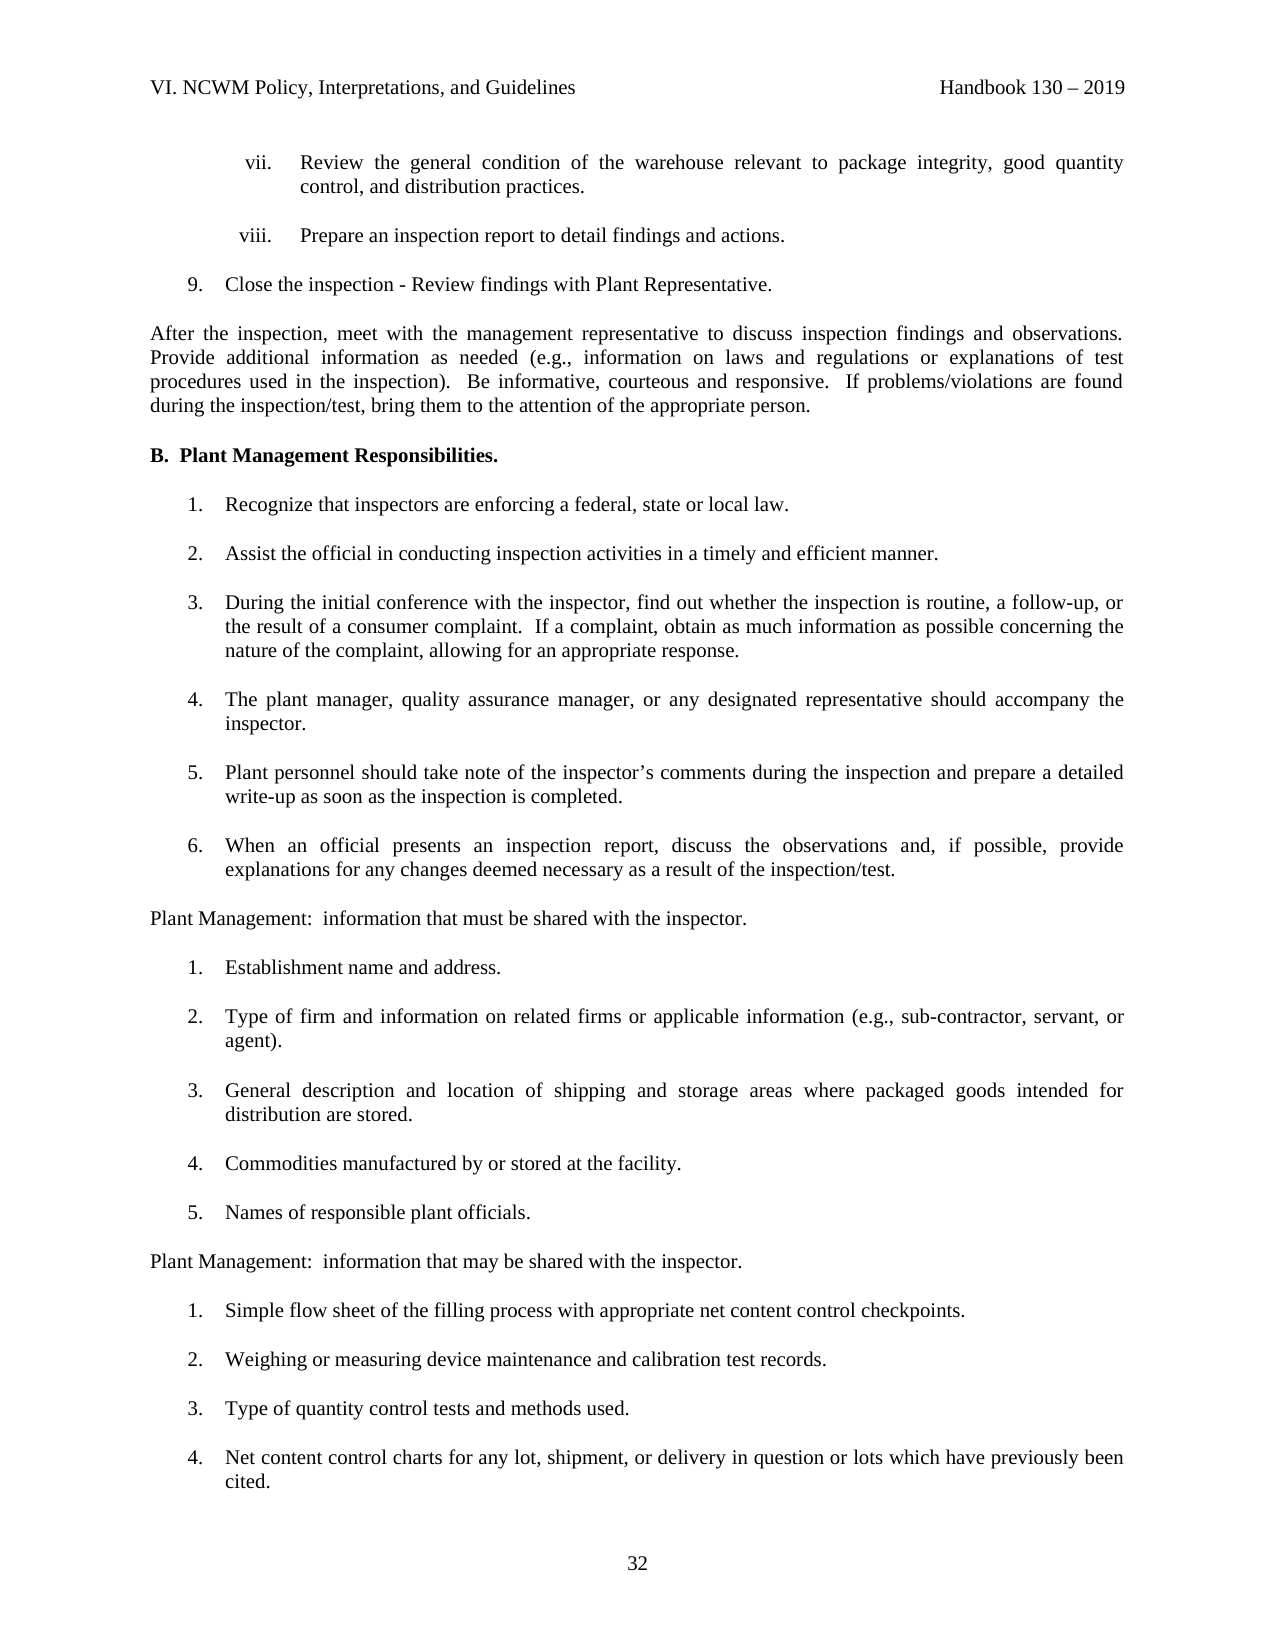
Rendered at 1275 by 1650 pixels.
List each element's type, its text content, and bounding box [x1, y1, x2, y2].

text 1. Establishment name and address. [187, 955, 1125, 979]
list Review the general condition of the warehouse relevant to package integrity, good quantity control, and distribution practices. [272, 150, 1125, 198]
text 5. Names of responsible plant officials. [187, 1200, 1125, 1224]
text 2. Weighing or measuring device maintenance and calibration test records. [187, 1347, 1125, 1371]
text 5. Plant personnel should take note of the inspector’s comments during the inspection and prepare a detailed write-up as soon as the inspection is completed. [187, 760, 1125, 808]
text 9. Close the inspection - Review findings with Plant Representative. [187, 272, 1125, 296]
text 4. Net content control charts for any lot, shipment, or delivery in question or lots which have previously been cited. [187, 1445, 1125, 1493]
text After the inspection, meet with the management representative to discuss inspection findings and observations. Provide additional information as needed (e.g., information on laws and regulations or explanations of test procedures used in the inspection). Be informative, courteous and responsive. If problems/violations are found during the inspection/test, bring them to the attention of the appropriate person. [150, 321, 1125, 417]
text 1. Recognize that inspectors are enforcing a federal, state or local law. [187, 492, 1125, 516]
text 3. Type of quantity control tests and methods used. [187, 1396, 1125, 1420]
text 4. The plant manager, quality assurance manager, or any designated representative should accompany the inspector. [187, 687, 1125, 735]
text 2. Assist the official in conducting inspection activities in a timely and efficient manner. [187, 541, 1125, 565]
text 2. Type of firm and information on related firms or applicable information (e.g., sub-contractor, servant, or agent). [187, 1004, 1125, 1052]
list Prepare an inspection report to detail findings and actions. [272, 223, 1125, 247]
text Plant Management: information that must be shared with the inspector. [150, 906, 1125, 930]
text B. Plant Management Responsibilities. [150, 442, 1125, 467]
text 3. During the initial conference with the inspector, find out whether the inspection is routine, a follow-up, or the result of a consumer complaint. If a complaint, obtain as much information as possible concerning the nature of the complaint, allowing for an appropriate response. [187, 590, 1125, 662]
text 3. General description and location of shipping and storage areas where packaged goods intended for distribution are stored. [187, 1077, 1125, 1126]
text 1. Simple flow sheet of the filling process with appropriate net content control checkpoints. [187, 1298, 1125, 1322]
text 6. When an official presents an inspection report, discuss the observations and, if possible, provide explanations for any changes deemed necessary as a result of the inspection/test. [187, 833, 1125, 881]
text 4. Commodities manufactured by or stored at the facility. [187, 1151, 1125, 1175]
text Plant Management: information that may be shared with the inspector. [150, 1249, 1125, 1273]
